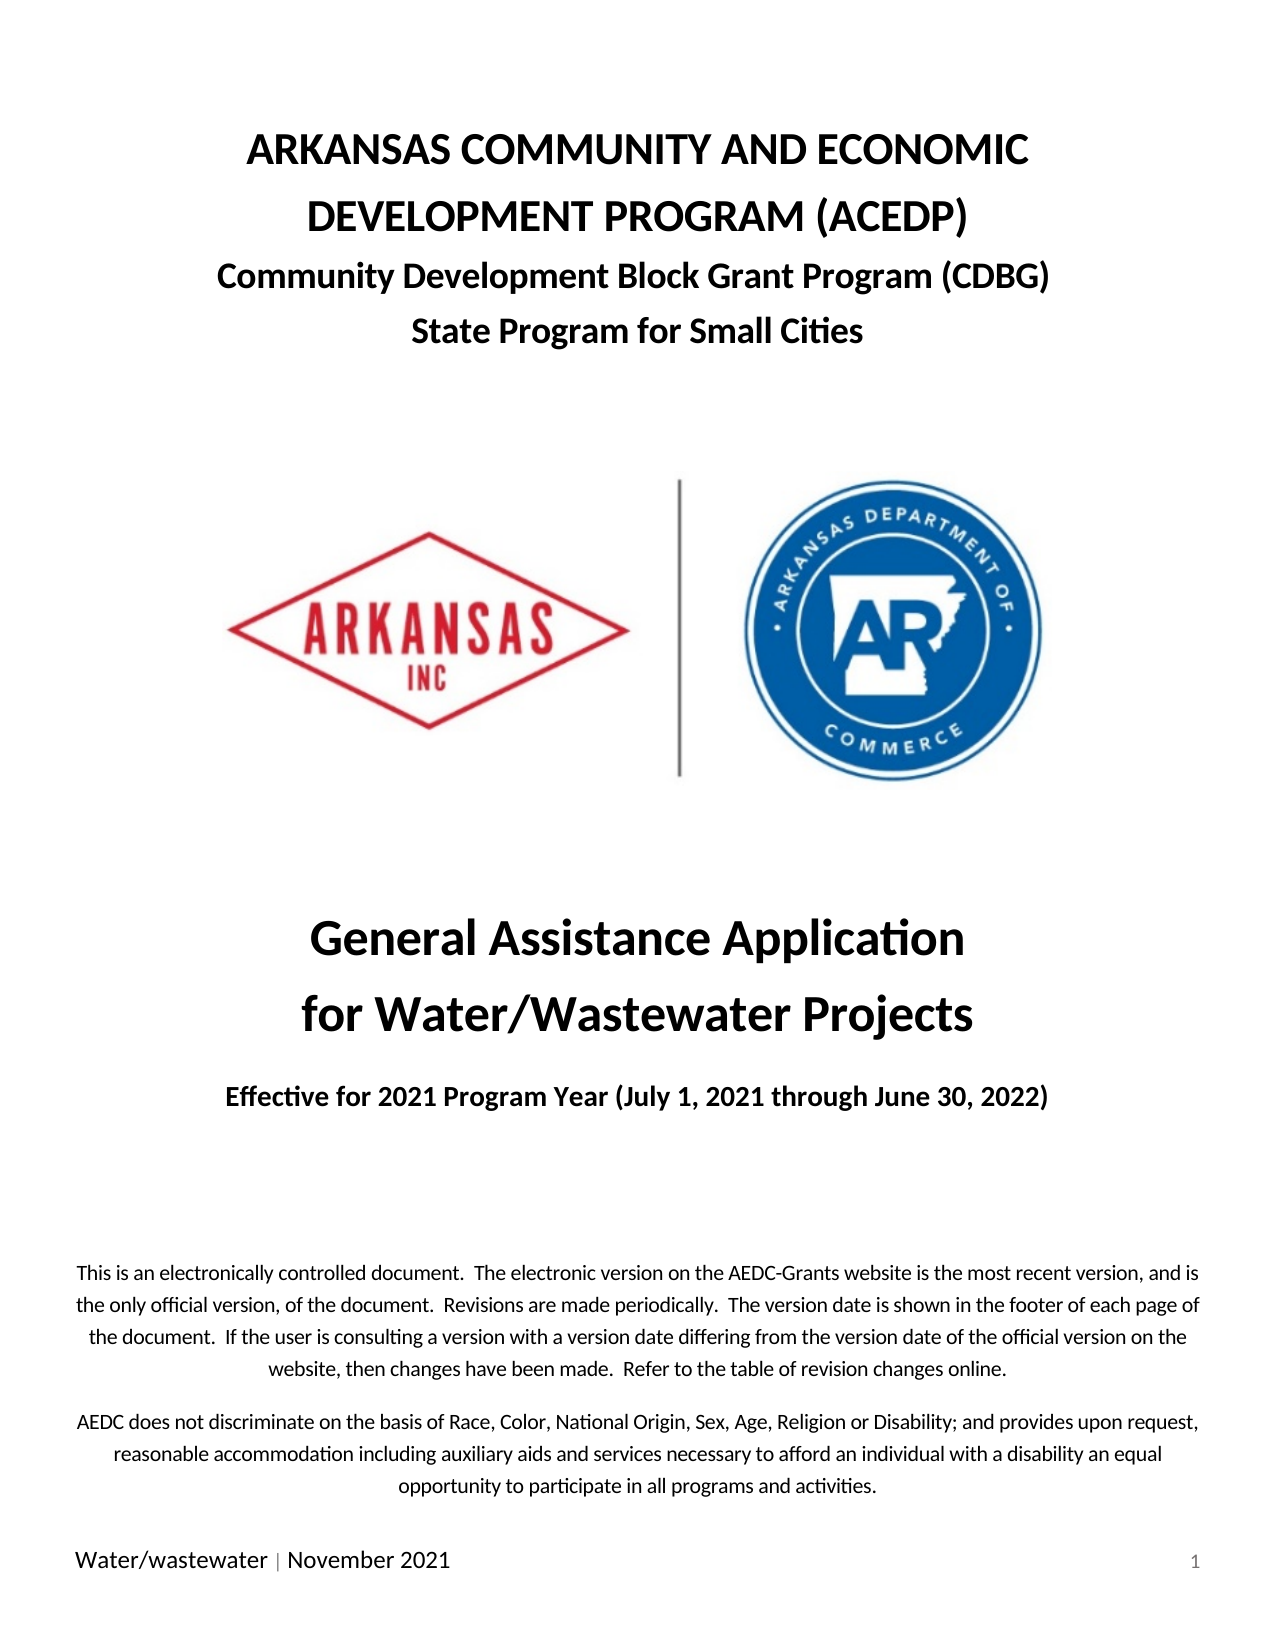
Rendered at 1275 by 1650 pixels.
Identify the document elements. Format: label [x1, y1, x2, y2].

picture [222, 471, 1053, 790]
